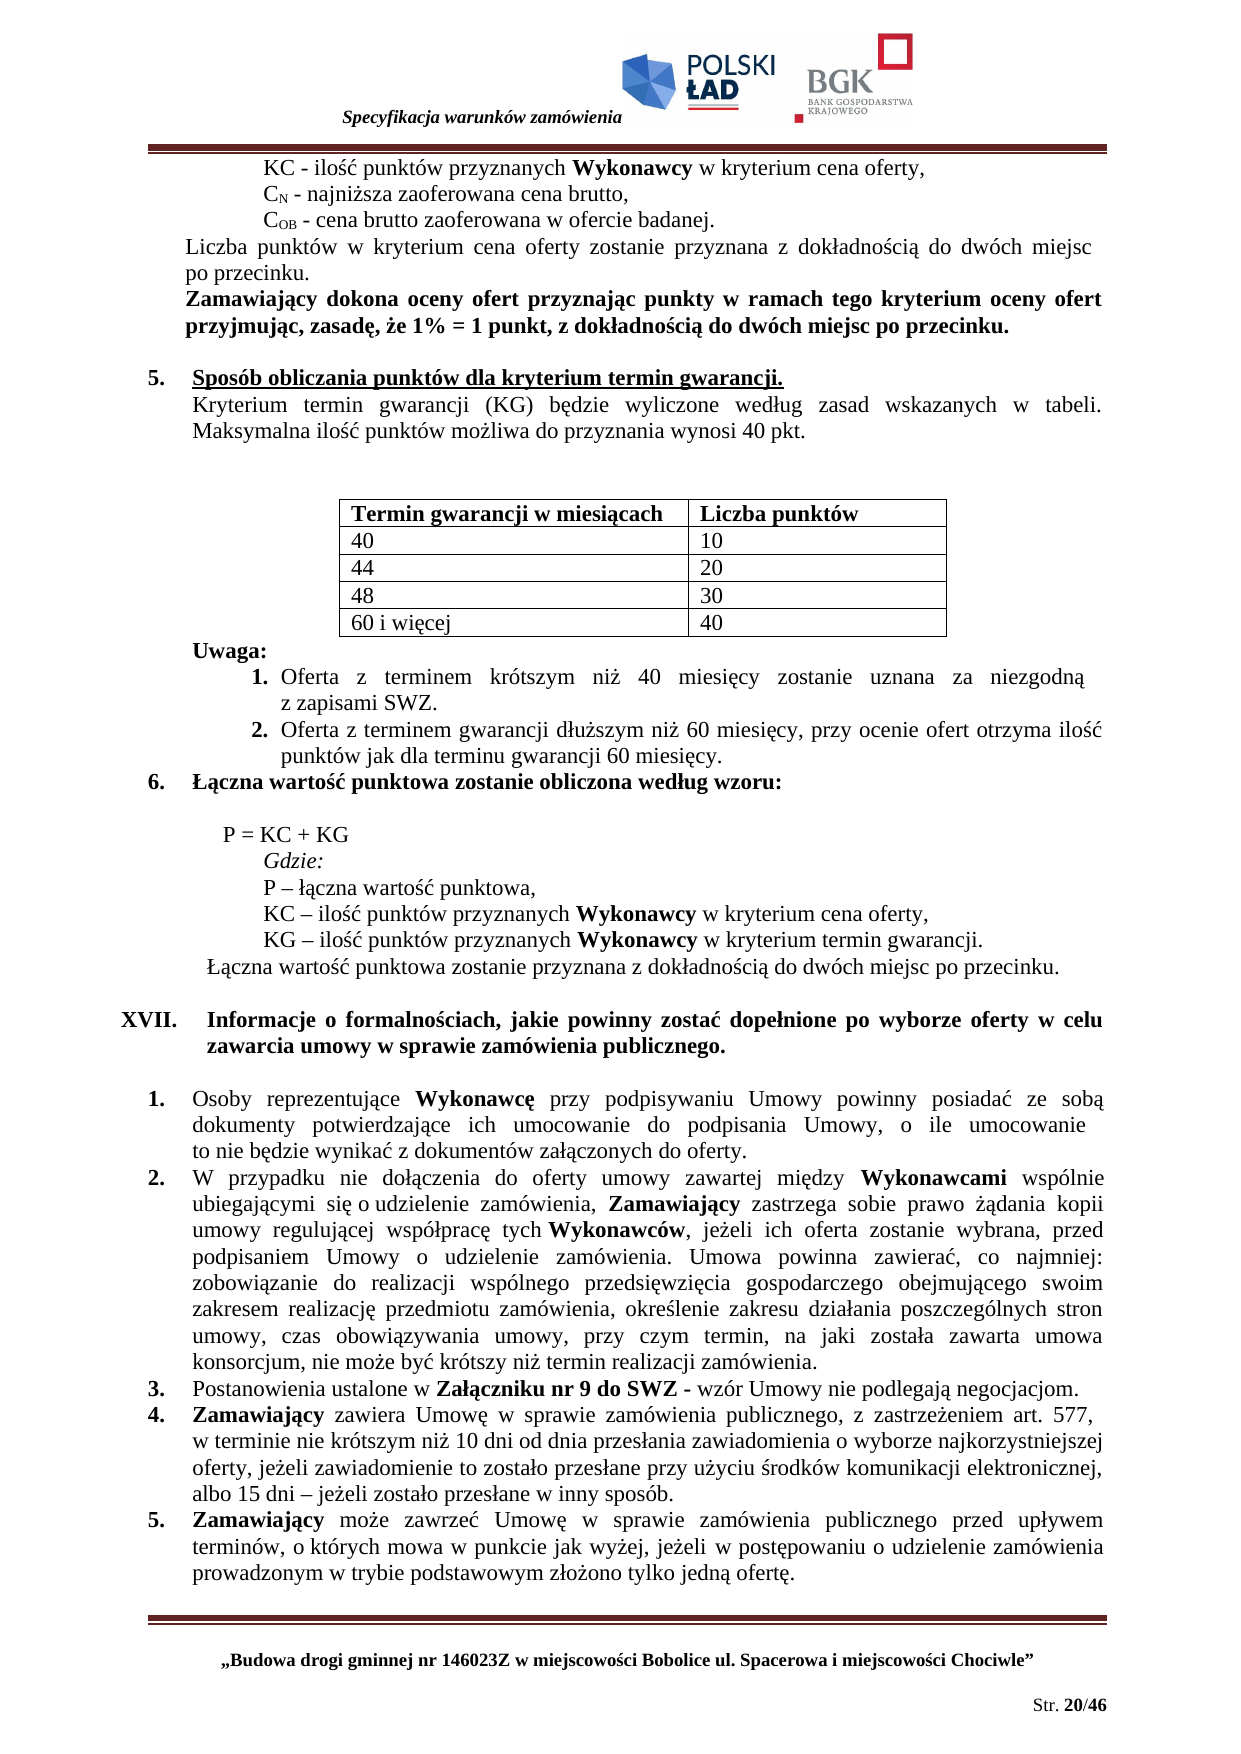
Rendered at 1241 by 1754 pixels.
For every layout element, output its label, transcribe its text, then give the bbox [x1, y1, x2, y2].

list Zamawiający zawiera Umowę w sprawie zamówienia publicznego, z zastrzeżeniem art. 577, w terminie nie krótszym niż 10 dni od dnia przesłania zawiadomienia o wyborze najkorzystniejszej oferty, jeżeli zawiadomienie to zostało przesłane przy użyciu środków komunikacji elektronicznej, albo 15 dni – jeżeli zostało przesłane w inny sposób. [148, 1401, 1104, 1506]
list Osoby reprezentujące Wykonawcę przy podpisywaniu Umowy powinny posiadać ze sobą dokumenty potwierdzające ich umocowanie do podpisania Umowy, o ile umocowanie to nie będzie wynikać z dokumentów załączonych do oferty. [148, 1085, 1104, 1164]
list Łączna wartość punktowa zostanie obliczona według wzoru: [148, 768, 1103, 795]
table_cell 40 [689, 609, 946, 636]
table_cell 44 [340, 555, 688, 581]
list W przypadku nie dołączenia do oferty umowy zawartej między Wykonawcami wspólnie ubiegającymi się o udzielenie zamówienia, Zamawiający zastrzega sobie prawo żądania kopii umowy regulującej współpracę tych Wykonawców, jeżeli ich oferta zostanie wybrana, przed podpisaniem Umowy o udzielenie zamówienia. Umowa powinna zawierać, co najmniej: zobowiązanie do realizacji wspólnego przedsięwzięcia gospodarczego obejmującego swoim zakresem realizację przedmiotu zamówienia, określenie zakresu działania poszczególnych stron umowy, czas obowiązywania umowy, przy czym termin, na jaki została zawarta umowa konsorcjum, nie może być krótszy niż termin realizacji zamówienia. [148, 1164, 1104, 1374]
list Zamawiający może zawrzeć Umowę w sprawie zamówienia publicznego przed upływem terminów, o których mowa w punkcie jak wyżej, jeżeli w postępowaniu o udzielenie zamówienia prowadzonym w trybie podstawowym złożono tylko jedną ofertę. [148, 1506, 1104, 1585]
table_cell 48 [340, 582, 688, 608]
text Kryterium termin gwarancji (KG) będzie wyliczone według zasad wskazanych w tabeli. Maksymalna ilość punktów możliwa do przyznania wynosi 40 pkt. [192, 391, 1103, 443]
table_cell 20 [689, 555, 946, 581]
picture [622, 33, 913, 124]
text KG – ilość punktów przyznanych Wykonawcy w kryterium termin gwarancji. [189, 927, 1103, 953]
text KC – ilość punktów przyznanych Wykonawcy w kryterium cena oferty, [189, 900, 1103, 927]
list Sposób obliczania punktów dla kryterium termin gwarancji. [148, 364, 1103, 391]
text COB - cena brutto zaoferowana w ofercie badanej. [189, 206, 1103, 233]
table_header Liczba punktów [689, 500, 946, 526]
table_header Termin gwarancji w miesiącach [340, 500, 688, 526]
text P – łączna wartość punktowa, [189, 874, 1103, 900]
list Informacje o formalnościach, jakie powinny zostać dopełnione po wyborze oferty w celu zawarcia umowy w sprawie zamówienia publicznego. [177, 1006, 1104, 1058]
text P = KC + KG [149, 821, 1103, 847]
table_cell 60 i więcej [340, 609, 688, 636]
table_cell 10 [689, 527, 946, 553]
text Gdzie: [189, 847, 1103, 874]
text Łączna wartość punktowa zostanie przyznana z dokładnością do dwóch miejsc po przecinku. [148, 953, 1103, 979]
list Postanowienia ustalone w Załączniku nr 9 do SWZ - wzór Umowy nie podlegają negocjacjom. [148, 1374, 1104, 1401]
text Liczba punktów w kryterium cena oferty zostanie przyznana z dokładnością do dwóch miejsc po przecinku. [185, 233, 1103, 285]
text Zamawiający dokona oceny ofert przyznając punkty w ramach tego kryterium oceny ofert przyjmując, zasadę, że 1% = 1 punkt, z dokładnością do dwóch miejsc po przecinku. [185, 285, 1103, 338]
text Uwaga: [148, 637, 1103, 663]
list Oferta z terminem krótszym niż 40 miesięcy zostanie uznana za niezgodną z zapisami SWZ. [251, 663, 1103, 716]
table_cell 30 [689, 582, 946, 608]
text CN - najniższa zaoferowana cena brutto, [189, 180, 1103, 206]
table_cell 40 [340, 527, 688, 553]
text KC - ilość punktów przyznanych Wykonawcy w kryterium cena oferty, [189, 154, 1103, 180]
list Oferta z terminem gwarancji dłuższym niż 60 miesięcy, przy ocenie ofert otrzyma ilość punktów jak dla terminu gwarancji 60 miesięcy. [251, 716, 1103, 768]
